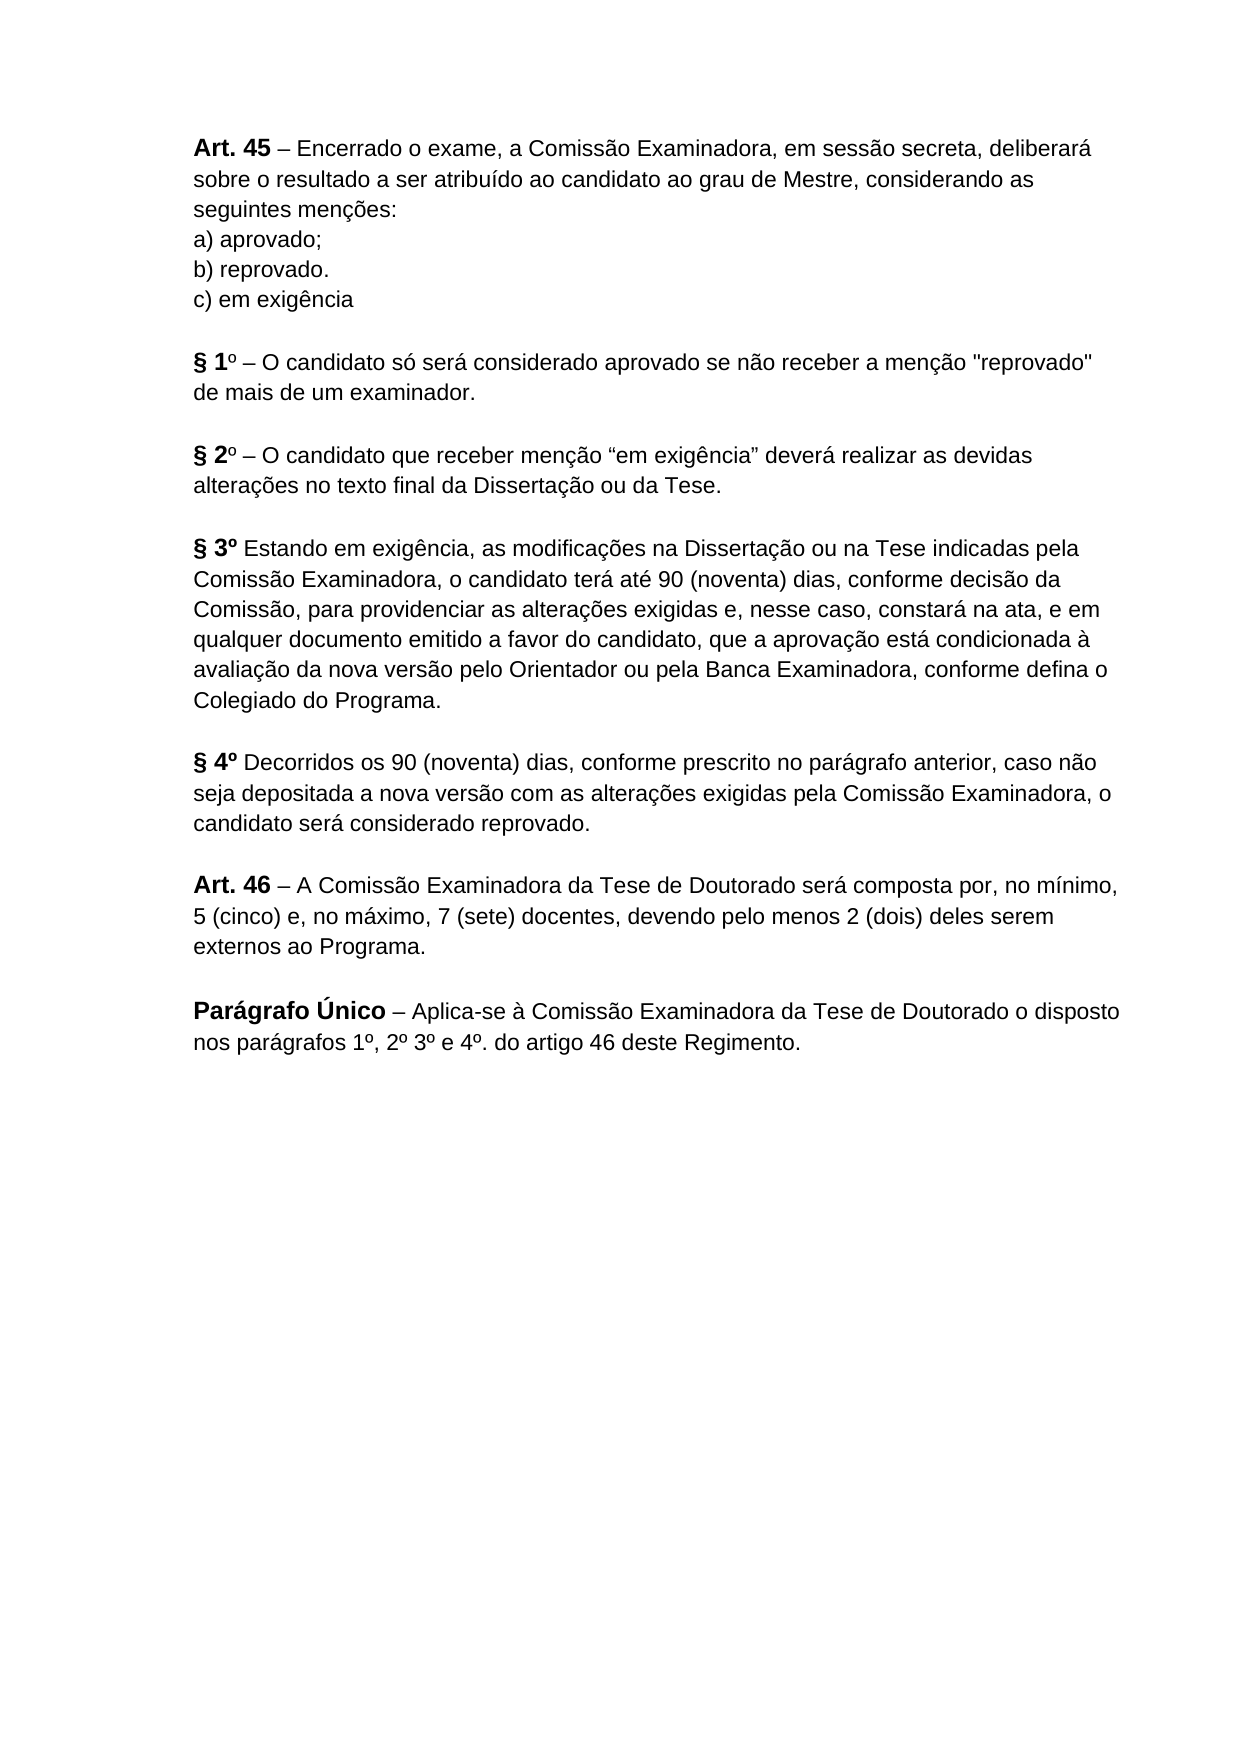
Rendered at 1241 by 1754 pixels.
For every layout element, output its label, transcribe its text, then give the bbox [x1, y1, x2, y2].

list § 1º – O candidato só será considerado aprovado se não receber a menção "reprovado" de mais de um examinador. [193, 347, 1122, 406]
list Parágrafo Único – Aplica-se à Comissão Examinadora da Tese de Doutorado o disposto [193, 996, 1122, 1025]
list candidato será considerado reprovado. [193, 810, 1122, 836]
list § 4º Decorridos os 90 (noventa) dias, conforme prescrito no parágrafo anterior, caso não seja depositada a nova versão com as alterações exigidas pela Comissão Examinadora, o [193, 747, 1122, 806]
list Comissão, para providenciar as alterações exigidas e, nesse caso, constará na ata, e em qualquer documento emitido a favor do candidato, que a aprovação está condicionada à avaliação da nova versão pelo Orientador ou pela Banca Examinadora, conforme defina o [193, 596, 1122, 683]
list b) reprovado. [193, 256, 1122, 282]
list nos parágrafos 1º, 2º 3º e 4º. do artigo 46 deste Regimento. [193, 1029, 1122, 1056]
list § 2º – O candidato que receber menção “em exigência” deverá realizar as devidas alterações no texto final da Dissertação ou da Tese. [193, 440, 1122, 499]
list § 3º Estando em exigência, as modificações na Dissertação ou na Tese indicadas pela [193, 533, 1122, 562]
list Colegiado do Programa. [193, 687, 1122, 713]
list Art. 45 – Encerrado o exame, a Comissão Examinadora, em sessão secreta, deliberará sobre o resultado a ser atribuído ao candidato ao grau de Mestre, considerando as seguintes menções: [193, 133, 1122, 222]
list Comissão Examinadora, o candidato terá até 90 (noventa) dias, conforme decisão da [193, 566, 1122, 592]
list Art. 46 – A Comissão Examinadora da Tese de Doutorado será composta por, no mínimo, 5 (cinco) e, no máximo, 7 (sete) docentes, devendo pelo menos 2 (dois) deles serem externos ao Programa. [193, 870, 1122, 959]
list c) em exigência [193, 286, 1122, 313]
list a) aprovado; [193, 226, 1122, 252]
